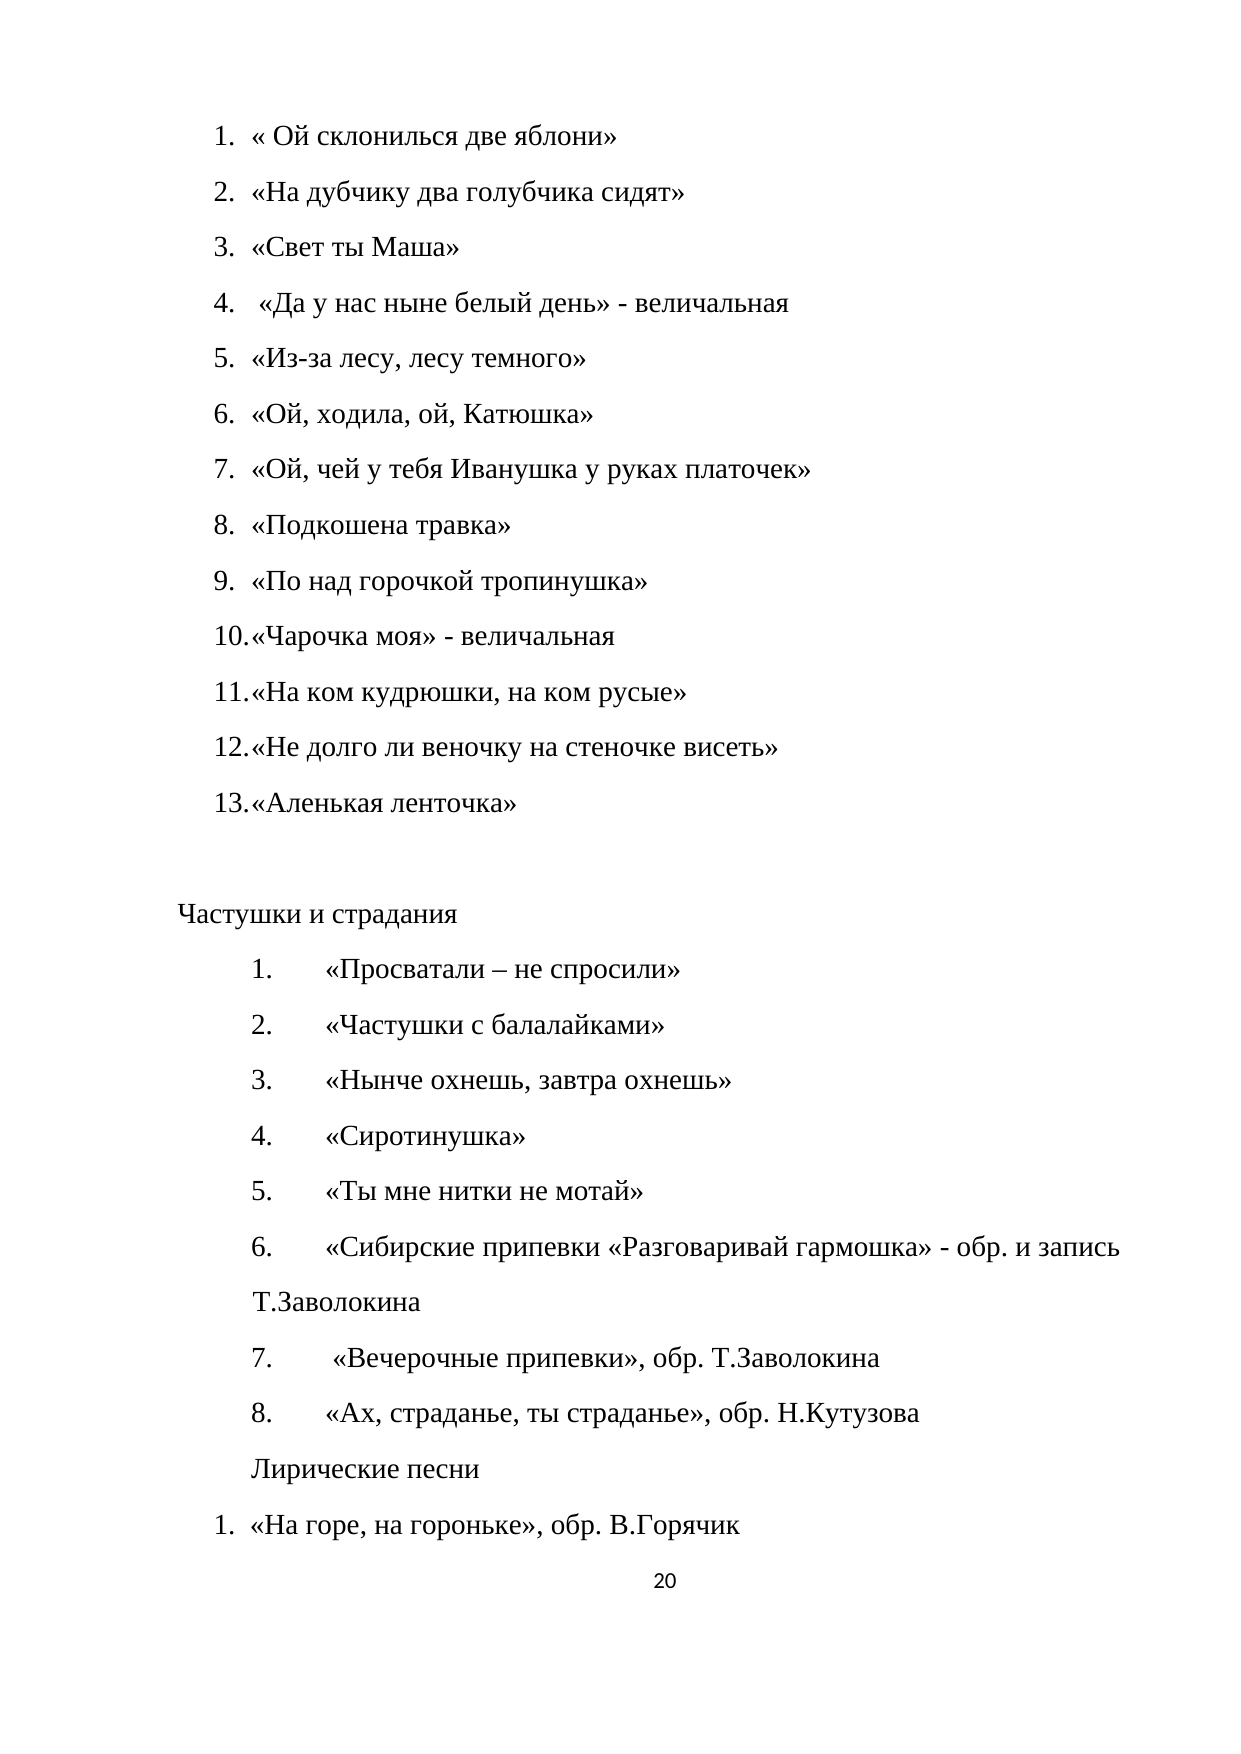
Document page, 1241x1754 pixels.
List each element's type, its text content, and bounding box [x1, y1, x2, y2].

list « Ой склонилься две яблони» [213, 118, 1153, 152]
list «Сиротинушка» [213, 1118, 1153, 1151]
list «Свет ты Маша» [213, 229, 1153, 263]
list «Аленькая ленточка» [213, 785, 1153, 818]
list «На дубчику два голубчика сидят» [213, 174, 1153, 207]
list «Сибирские припевки «Разговаривай гармошка» - обр. и запись [213, 1229, 1153, 1262]
list «Чарочка моя» - величальная [213, 618, 1153, 652]
list «Ой, чей у тебя Иванушка у руках платочек» [213, 452, 1153, 485]
list «На ком кудрюшки, на ком русые» [213, 674, 1153, 707]
text Т.Заволокина [252, 1284, 1153, 1318]
list «Подкошена травка» [213, 507, 1153, 541]
list «Ой, ходила, ой, Катюшка» [213, 396, 1153, 429]
list «Из-за лесу, лесу темного» [213, 341, 1153, 374]
list «Ах, страданье, ты страданье», обр. Н.Кутузова [213, 1395, 1153, 1429]
text Лирические песни [251, 1451, 1153, 1485]
list «Ты мне нитки не мотай» [213, 1173, 1153, 1207]
list «Да у нас ныне белый день» - величальная [213, 285, 1153, 318]
list «Частушки с балалайками» [213, 1007, 1153, 1040]
list «Просватали – не спросили» [213, 951, 1153, 985]
list «Вечерочные припевки», обр. Т.Заволокина [213, 1340, 1153, 1373]
list «Не долго ли веночку на стеночке висеть» [213, 729, 1153, 763]
list «На горе, на гороньке», обр. В.Горячик [213, 1507, 1153, 1540]
list «Нынче охнешь, завтра охнешь» [213, 1062, 1153, 1096]
list «По над горочкой тропинушка» [213, 563, 1153, 596]
text Частушки и страдания [177, 896, 1153, 929]
